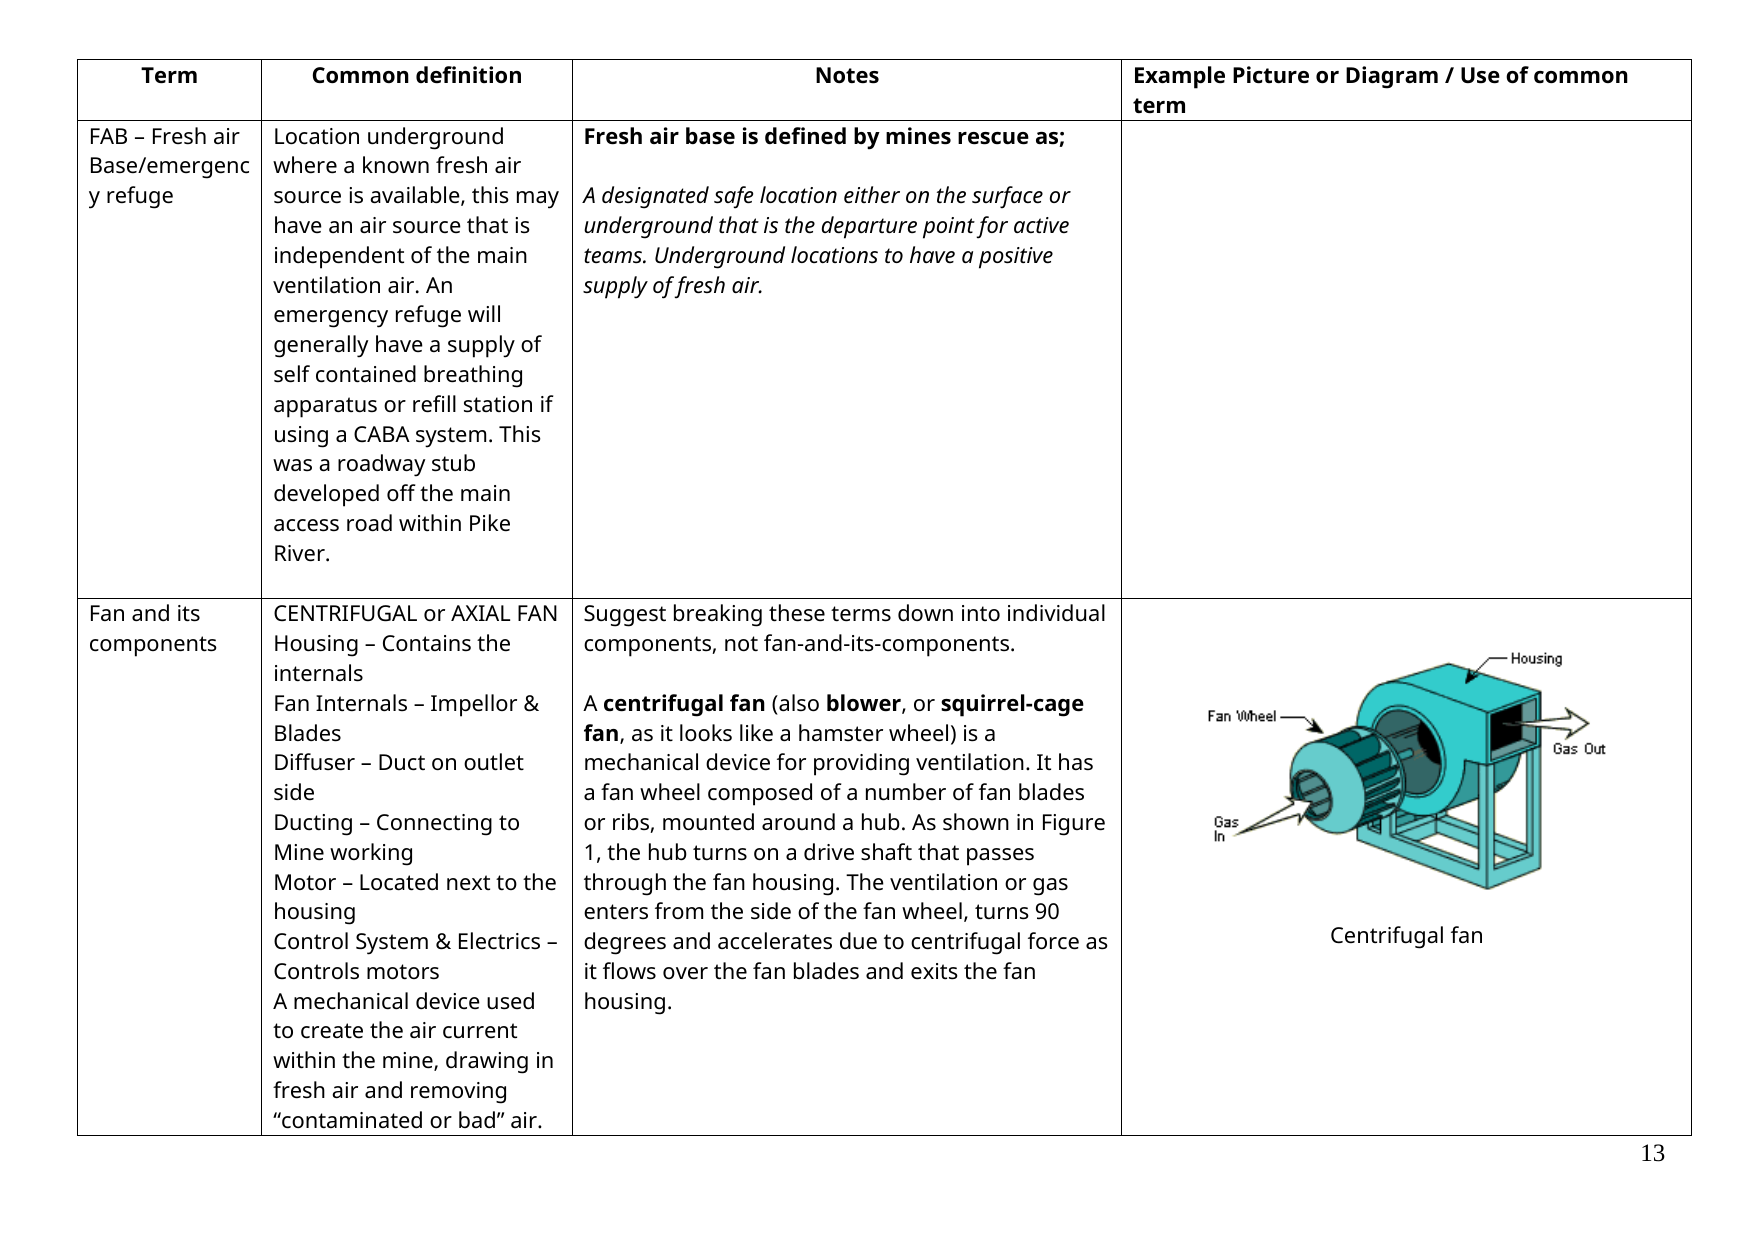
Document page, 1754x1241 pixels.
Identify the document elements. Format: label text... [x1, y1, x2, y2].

table_cell Fan and its components [78, 599, 261, 1135]
table_header Example Picture or Diagram / Use of common term [1122, 60, 1691, 120]
table_cell Centrifugal fan [1122, 599, 1691, 1135]
table_cell FAB – Fresh air Base/emergency refuge [78, 121, 261, 597]
table_cell Location underground where a known fresh air source is available, this may have an air source that is independent of the main ventilation air. An emergency refuge will generally have a supply of self contained breathing apparatus or refill station if using a CABA system. This was a roadway stub developed off the main access road within Pike River. [262, 121, 572, 597]
table_cell Fresh air base is defined by mines rescue as; A designated safe location either on the surface or underground that is the departure point for active teams. Underground locations to have a positive supply of fresh air. [573, 121, 1121, 597]
picture [1181, 628, 1632, 921]
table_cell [262, 599, 572, 1135]
table_cell [1122, 121, 1691, 597]
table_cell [573, 599, 1121, 1135]
table_header Term [78, 60, 261, 120]
table_header Notes [573, 60, 1121, 120]
table_header Common definition [262, 60, 572, 120]
